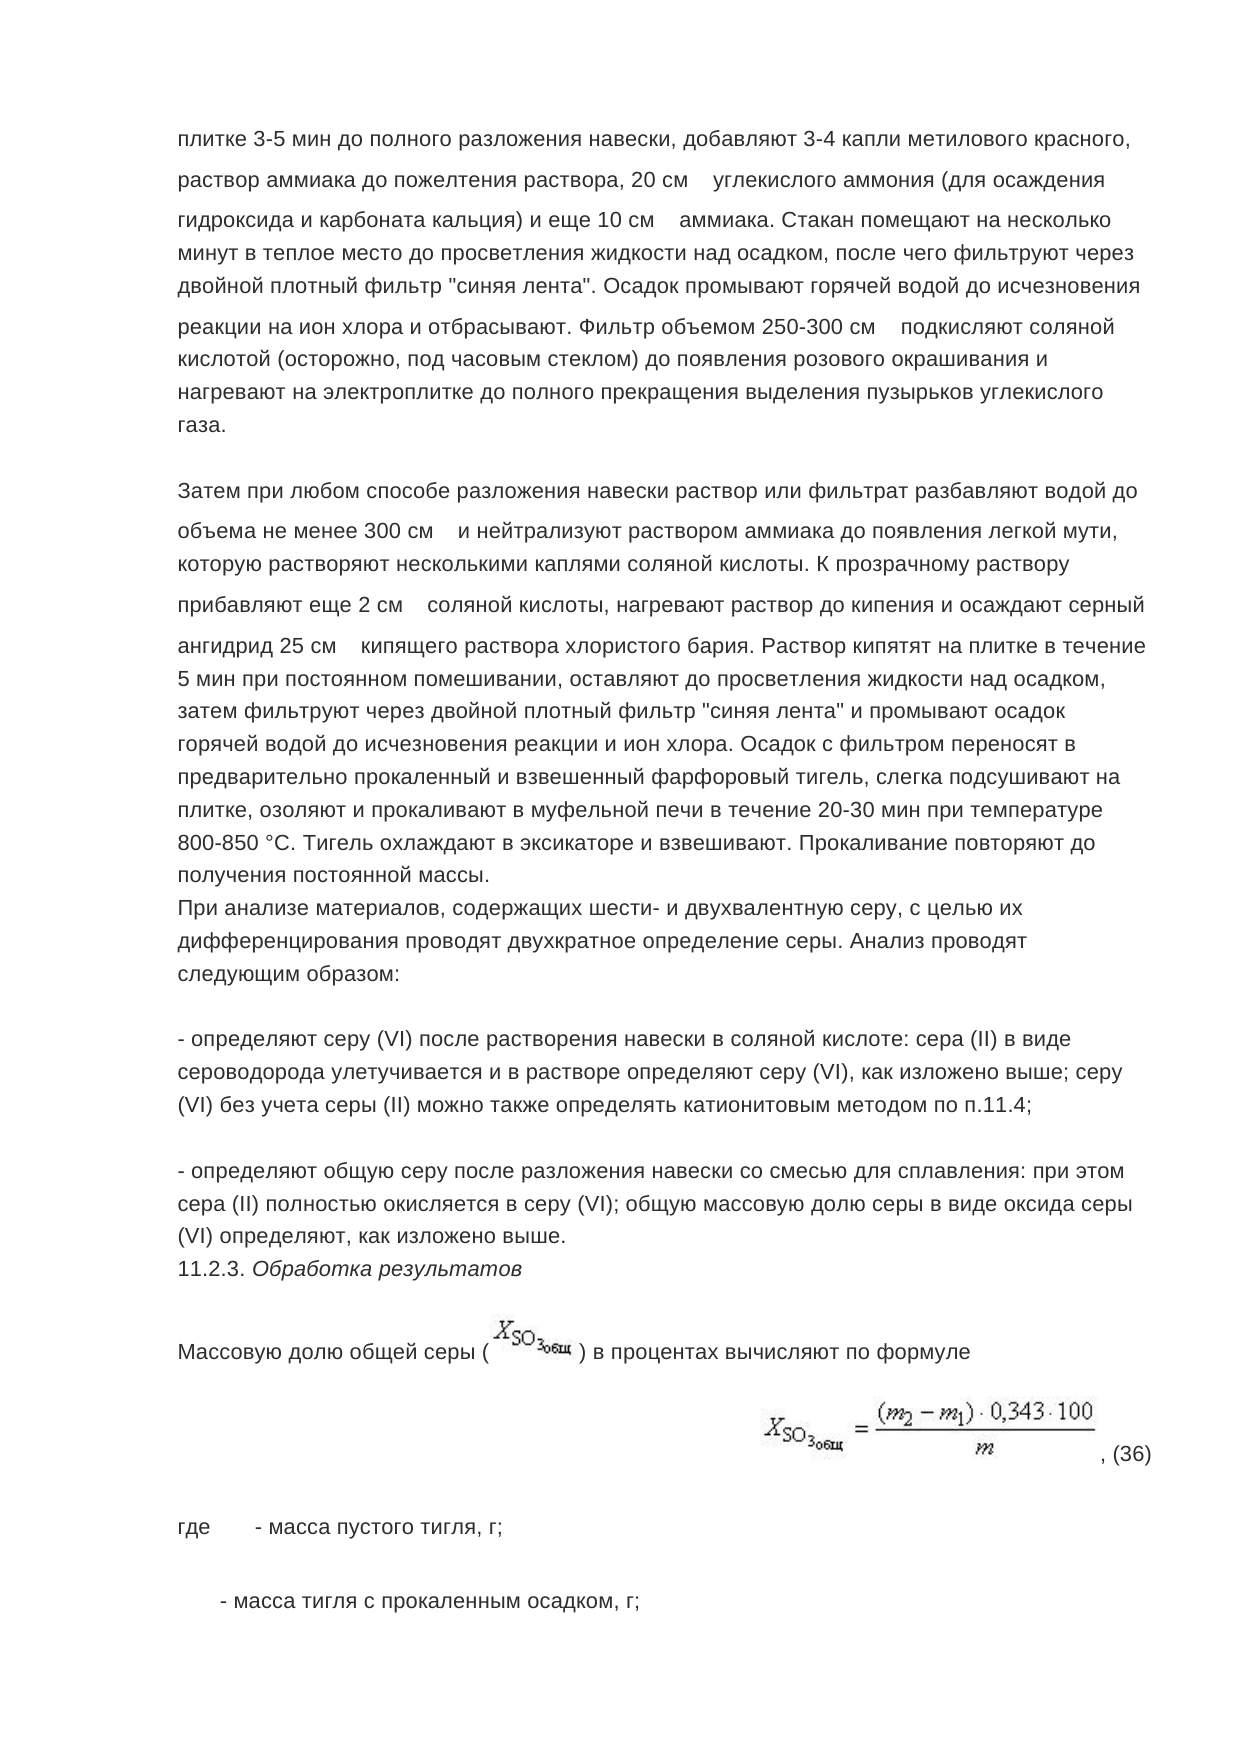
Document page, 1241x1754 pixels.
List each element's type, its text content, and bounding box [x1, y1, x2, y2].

text При анализе материалов, содержащих шести- и двухвалентную серу, с целью их дифференцирования проводят двухкратное определение серы. Анализ проводят следующим образом: - определяют серу (VI) после растворения навески в соляной кислоте: сера (II) в виде сероводорода улетучивается и в растворе определяют серу (VI), как изложено выше; серу (VI) без учета серы (II) можно также определять катионитовым методом по п.11.4; - определяют общую серу после разложения навески со смесью для сплавления: при этом сера (II) полностью окисляется в серу (VI); общую массовую долю серы в виде оксида серы (VI) определяют, как изложено выше. [177, 887, 1152, 1248]
picture [760, 1396, 1100, 1461]
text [177, 1466, 1152, 1613]
picture [489, 1314, 579, 1360]
text 11.2.3. Обработка результатов Массовую долю общей серы () в процентах вычисляют по формуле [177, 1248, 1152, 1397]
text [177, 118, 1152, 887]
